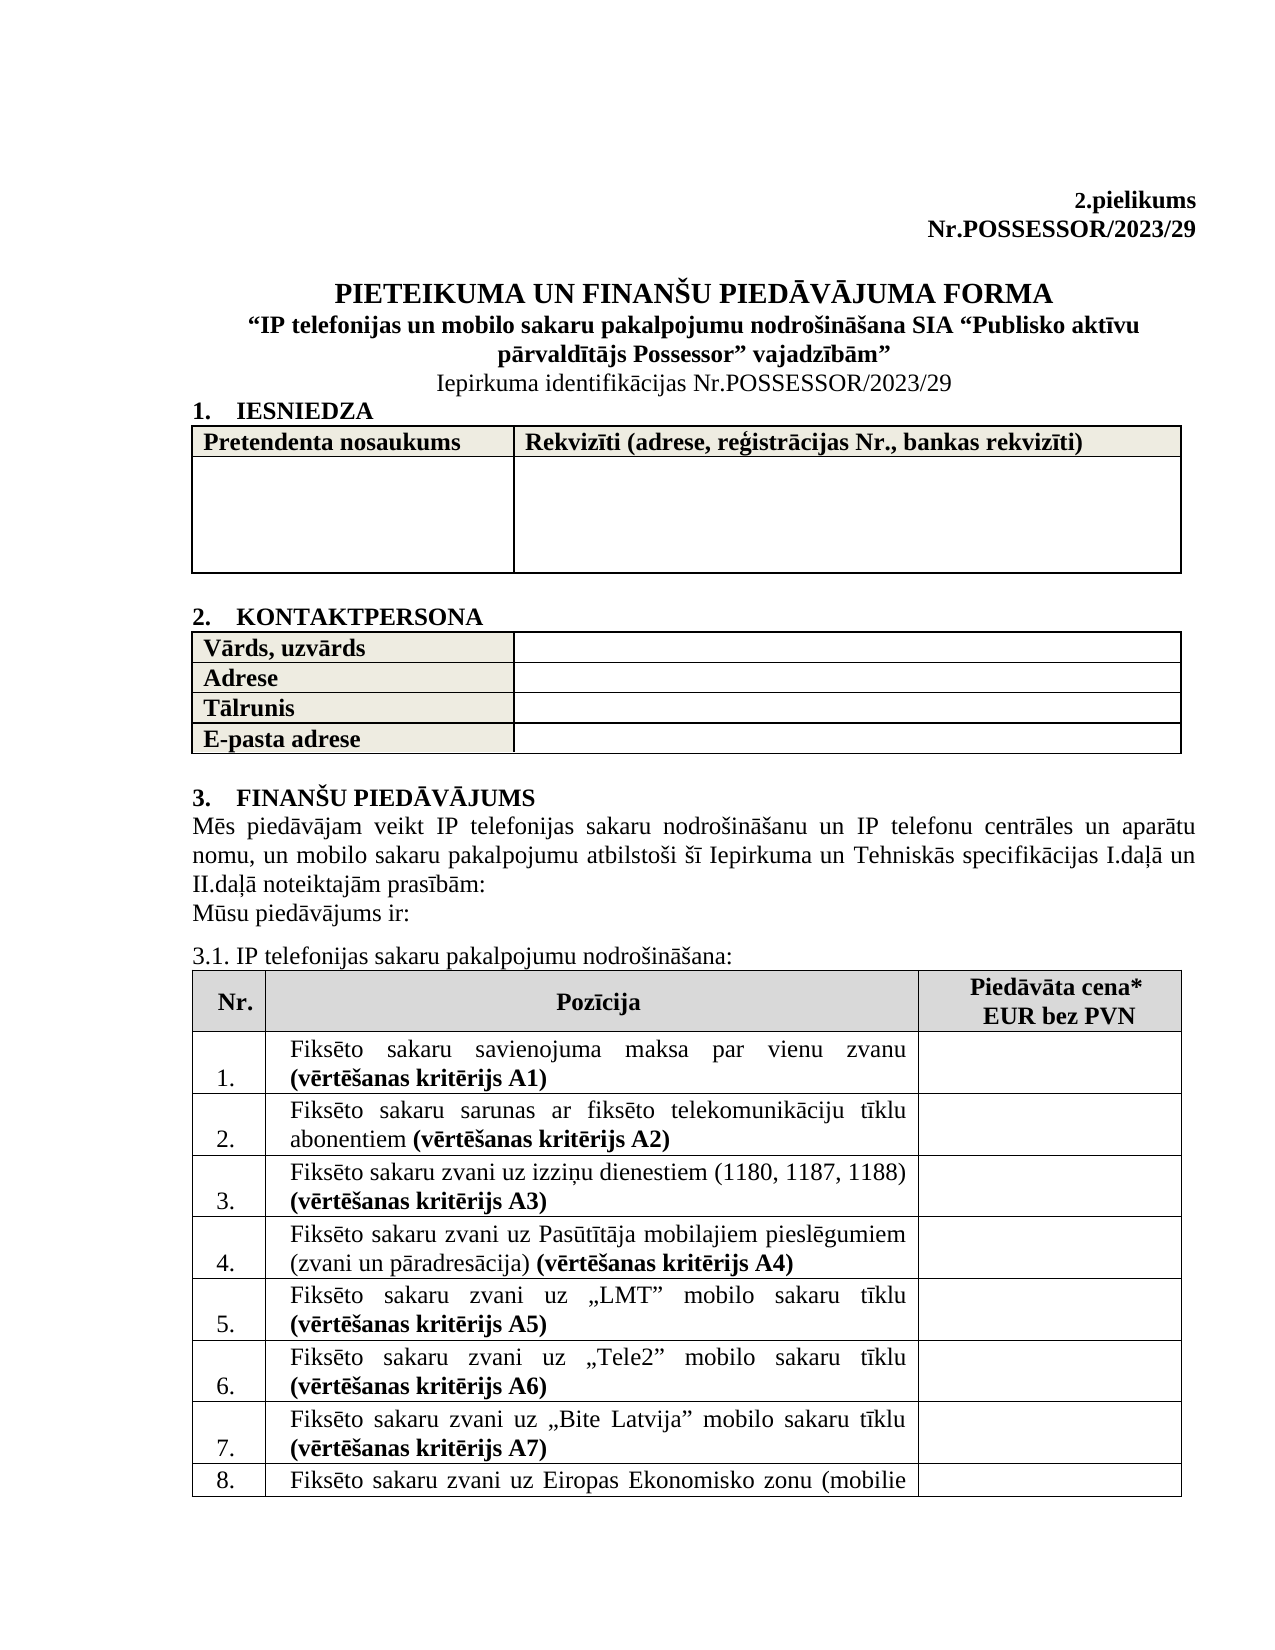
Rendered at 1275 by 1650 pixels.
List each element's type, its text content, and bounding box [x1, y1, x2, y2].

table_header Vārds, uzvārds [193, 633, 513, 661]
text 2.pielikums [192, 186, 1196, 214]
text 1. IESNIEDZA [192, 396, 1196, 425]
table_cell [919, 1094, 1181, 1154]
table_cell Fiksēto sakaru savienojuma maksa par vienu zvanu (vērtēšanas kritērijs A1) [266, 1032, 918, 1093]
table_cell [919, 1341, 1181, 1401]
table_cell Fiksēto sakaru zvani uz „Tele2” mobilo sakaru tīklu (vērtēšanas kritērijs A6) [266, 1341, 918, 1401]
text “IP telefonijas un mobilo sakaru pakalpojumu nodrošināšana SIA “Publisko aktīvu pārvaldītājs Possessor” vajadzībām” [192, 310, 1196, 368]
text PIETEIKUMA UN FINANŠU PIEDĀVĀJUMA FORMA [192, 277, 1196, 310]
text Mūsu piedāvājums ir: [192, 898, 1196, 926]
table_cell Fiksēto sakaru zvani uz „LMT” mobilo sakaru tīklu (vērtēšanas kritērijs A5) [266, 1279, 918, 1339]
table_cell Fiksēto sakaru sarunas ar fiksēto telekomunikāciju tīklu abonentiem (vērtēšanas kritērijs A2) [266, 1094, 918, 1154]
table_cell Fiksēto sakaru zvani uz „Bite Latvija” mobilo sakaru tīklu (vērtēšanas kritērijs A7) [266, 1402, 918, 1463]
table_cell Fiksēto sakaru zvani uz Pasūtītāja mobilajiem pieslēgumiem (zvani un pāradresācija) (vērtēšanas kritērijs A4) [266, 1217, 918, 1278]
table_cell Tālrunis [193, 693, 513, 722]
table_cell [515, 724, 1180, 752]
table_header Piedāvāta cena* EUR bez PVN [919, 971, 1181, 1031]
table_cell [515, 663, 1180, 692]
table_header Pretendenta nosaukums [193, 427, 513, 456]
table_cell 5. [193, 1279, 265, 1339]
table_cell 3. [193, 1156, 265, 1216]
table_cell [919, 1156, 1181, 1216]
table_cell Fiksēto sakaru zvani uz izziņu dienestiem (1180, 1187, 1188) (vērtēšanas kritērijs A3) [266, 1156, 918, 1216]
table_cell [515, 693, 1180, 722]
table_cell [919, 1402, 1181, 1463]
table_header [515, 633, 1180, 661]
table_cell 1. [193, 1032, 265, 1093]
table_cell [919, 1464, 1181, 1496]
text 2. KONTAKTPERSONA [192, 602, 1196, 631]
table_header Pozīcija [266, 971, 918, 1031]
table_cell Adrese [193, 663, 513, 692]
table_header Nr. [193, 971, 265, 1031]
table_cell [919, 1217, 1181, 1278]
table_cell [919, 1032, 1181, 1093]
text 3. FINANŠU PIEDĀVĀJUMS [192, 783, 1196, 811]
table_cell 6. [193, 1341, 265, 1401]
text Nr.POSSESSOR/2023/29 [192, 214, 1196, 243]
table_cell E-pasta adrese [193, 724, 513, 752]
text 3.1. IP telefonijas sakaru pakalpojumu nodrošināšana: [192, 941, 1196, 969]
table_cell 2. [193, 1094, 265, 1154]
table_header Rekvizīti (adrese, reģistrācijas Nr., bankas rekvizīti) [515, 427, 1180, 456]
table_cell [266, 1464, 918, 1496]
table_cell 4. [193, 1217, 265, 1278]
table_cell 8. [193, 1464, 265, 1496]
table_cell [515, 457, 1180, 572]
table_cell [919, 1279, 1181, 1339]
text Iepirkuma identifikācijas Nr.POSSESSOR/2023/29 [192, 368, 1196, 396]
table_cell 7. [193, 1402, 265, 1463]
table_cell [193, 457, 513, 572]
text Mēs piedāvājam veikt IP telefonijas sakaru nodrošināšanu un IP telefonu centrāles un aparātu nomu, un mobilo sakaru pakalpojumu atbilstoši šī Iepirkuma un Tehniskās specifikācijas I.daļā un II.daļā noteiktajām prasībām: [192, 811, 1196, 898]
